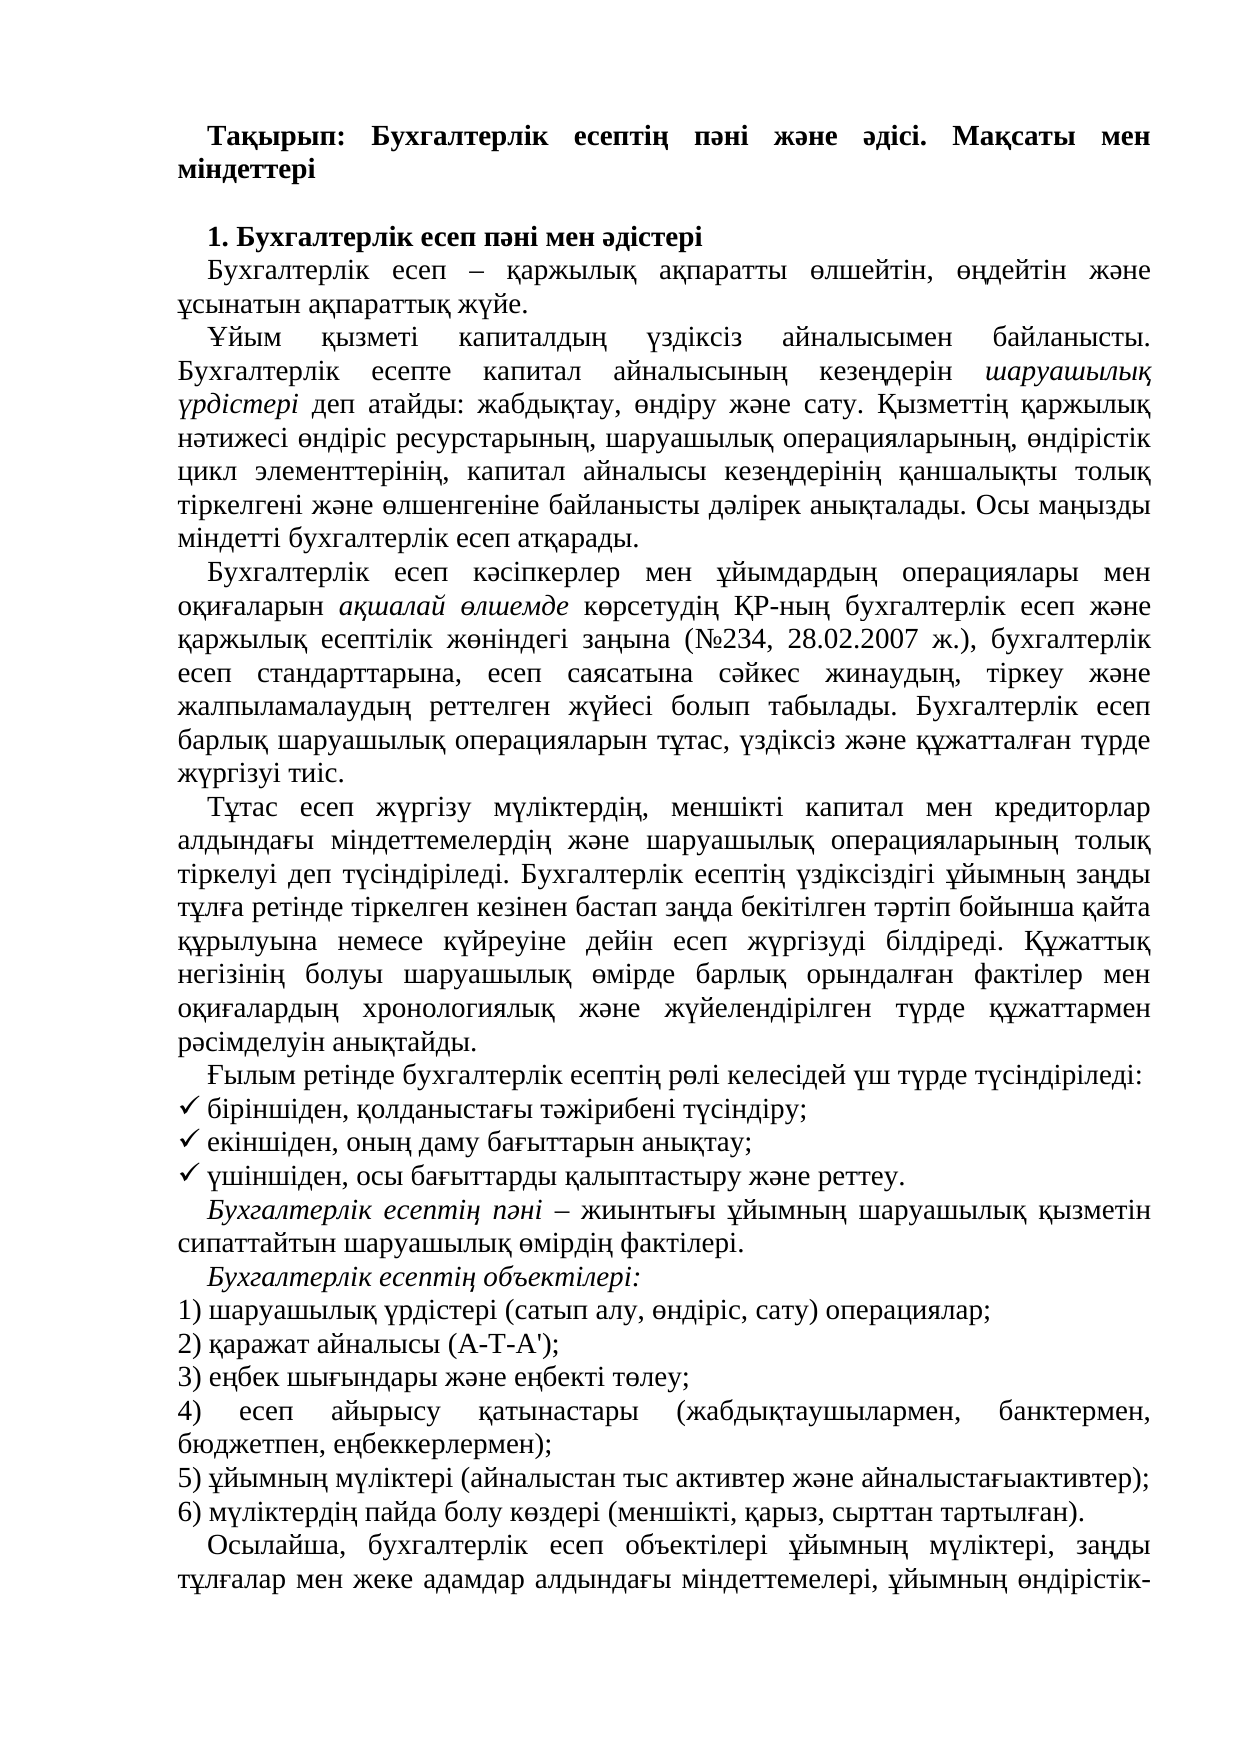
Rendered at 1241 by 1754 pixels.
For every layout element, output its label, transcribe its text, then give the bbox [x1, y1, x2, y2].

text Тақырып: Бухгалтерлік есептің пәні және әдісі. Мақсаты мен міндеттері [177, 118, 1152, 185]
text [177, 1527, 1152, 1594]
text Ұйым қызметі капиталдың үздіксіз айналысымен байланысты. Бухгалтерлік есепте капитал айналысының кезеңдерін шаруашылық үрдістері деп атайды: жабдықтау, өндіру және сату. Қызметтің қаржылық нәтижесі өндіріс ресурстарының, шаруашылық операцияларының, өндірістік цикл элементтерінің, капитал айналысы кезеңдерінің қаншалықты толық тіркелгені және өлшенгеніне байланысты дәлірек анықталады. Осы маңызды міндетті бухгалтерлік есеп атқарады. [177, 319, 1152, 554]
list үшіншіден, осы бағыттарды қалыптастыру және реттеу. [177, 1158, 1152, 1192]
list екіншіден, оның даму бағыттарын анықтау; [177, 1124, 1152, 1158]
text Бухгалтерлік есеп – қаржылық ақпаратты өлшейтін, өңдейтін және ұсынатын ақпараттық жүйе. [177, 252, 1152, 319]
text 3) еңбек шығындары және еңбекті төлеу; [177, 1359, 1152, 1393]
text 4) есеп айырысу қатынастары (жабдықтаушылармен, банктермен, бюджетпен, еңбеккерлермен); [177, 1393, 1152, 1460]
text Бухгалтерлік есептің пәні – жиынтығы ұйымның шаруашылық қызметін сипаттайтын шаруашылық өмірдің фактілері. [177, 1192, 1152, 1259]
text 6) мүліктердің пайда болу көздері (меншікті, қарыз, сырттан тартылған). [177, 1494, 1152, 1527]
text Тұтас есеп жүргізу мүліктердің, меншікті капитал мен кредиторлар алдындағы міндеттемелердің және шаруашылық операцияларының толық тіркелуі деп түсіндіріледі. Бухгалтерлік есептің үздіксіздігі ұйымның заңды тұлға ретінде тіркелген кезінен бастап заңда бекітілген тәртіп бойынша қайта құрылуына немесе күйреуіне дейін есеп жүргізуді білдіреді. Құжаттық негізінің болуы шаруашылық өмірде барлық орындалған фактілер мен оқиғалардың хронологиялық және жүйелендірілген түрде құжаттармен рәсімделуін анықтайды. [177, 789, 1152, 1057]
text Бухгалтерлік есеп кәсіпкерлер мен ұйымдардың операциялары мен оқиғаларын ақшалай өлшемде көрсетудің ҚР-ның бухгалтерлік есеп және қаржылық есептілік жөніндегі заңына (№234, 28.02.2007 ж.), бухгалтерлік есеп стандарттарына, есеп саясатына сәйкес жинаудың, тіркеу және жалпыламалаудың реттелген жүйесі болып табылады. Бухгалтерлік есеп барлық шаруашылық операцияларын тұтас, үздіксіз және құжатталған түрде жүргізуі тиіс. [177, 554, 1152, 789]
text Ғылым ретінде бухгалтерлік есептің рөлі келесідей үш түрде түсіндіріледі: [177, 1057, 1152, 1091]
list біріншіден, қолданыстағы тәжірибені түсіндіру; [177, 1091, 1152, 1124]
text Бухгалтерлік есептің объектілері: [177, 1259, 1152, 1292]
text 1) шаруашылық үрдістері (сатып алу, өндіріс, сату) операциялар; [177, 1292, 1152, 1326]
text 5) ұйымның мүліктері (айналыстан тыс активтер және айналыстағыактивтер); [177, 1460, 1152, 1494]
text 2) қаражат айналысы (А-Т-А'); [177, 1326, 1152, 1359]
text 1. Бухгалтерлік есеп пәні мен әдістері [177, 219, 1152, 252]
